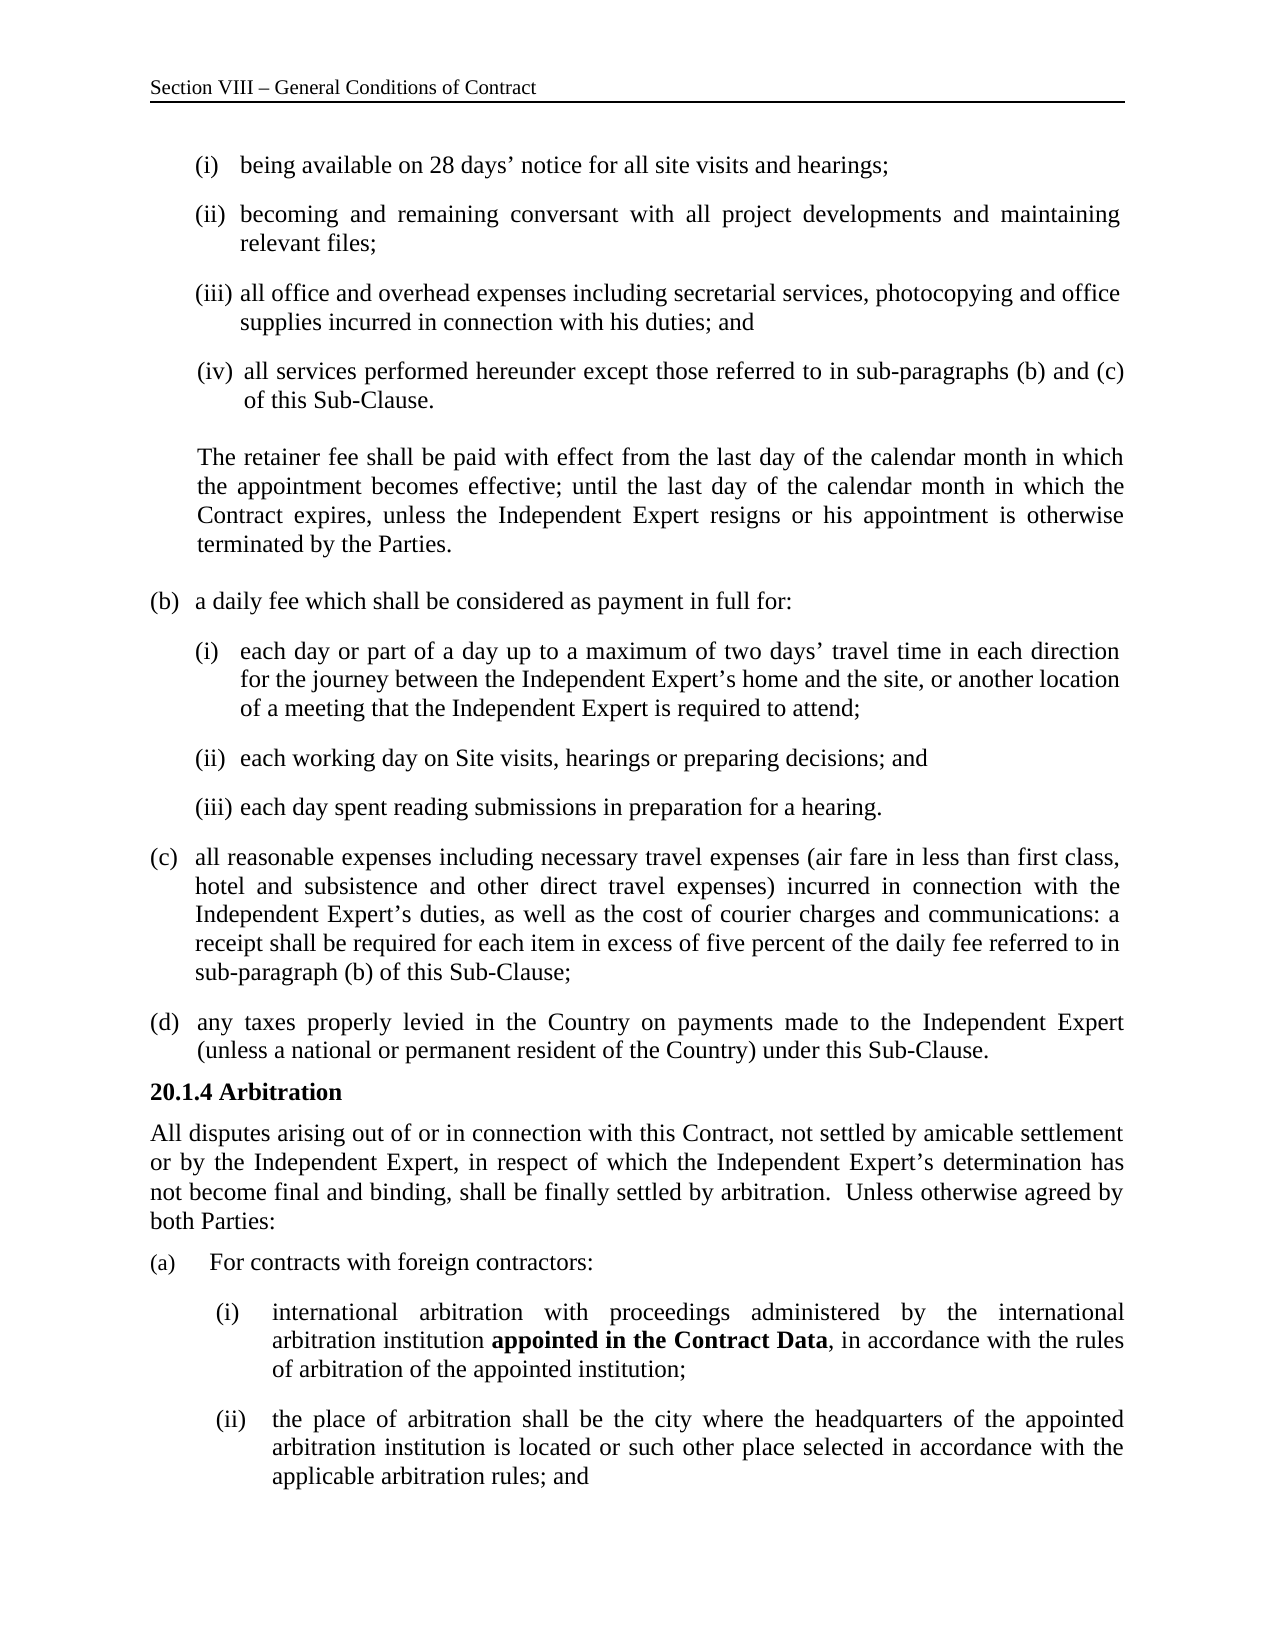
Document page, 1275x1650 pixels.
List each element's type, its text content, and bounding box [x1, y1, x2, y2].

text (i) each day or part of a day up to a maximum of two days’ travel time in each direction for the journey between the Independent Expert’s home and the site, or another location of a meeting that the Independent Expert is required to attend; [195, 636, 1121, 722]
text (d) any taxes properly levied in the Country on payments made to the Independent Expert (unless a national or permanent resident of the Country) under this Sub-Clause. [150, 1007, 1125, 1064]
list For contracts with foreign contractors: [150, 1247, 1125, 1276]
subtitle 20.1.4 Arbitration [150, 1077, 1125, 1105]
list (ii) the place of arbitration shall be the city where the headquarters of the appointed arbitration institution is located or such other place selected in accordance with the applicable arbitration rules; and [216, 1404, 1125, 1490]
text (c) all reasonable expenses including necessary travel expenses (air fare in less than first class, hotel and subsistence and other direct travel expenses) incurred in connection with the Independent Expert’s duties, as well as the cost of courier charges and communications: a receipt shall be required for each item in excess of five percent of the daily fee referred to in sub-paragraph (b) of this Sub-Clause; [150, 842, 1121, 986]
list All disputes arising out of or in connection with this Contract, not settled by amicable settlement or by the Independent Expert, in respect of which the Independent Expert’s determination has not become final and binding, shall be finally settled by arbitration. Unless otherwise agreed by both Parties: [150, 1118, 1125, 1234]
text The retainer fee shall be paid with effect from the last day of the calendar month in which the appointment becomes effective; until the last day of the calendar month in which the Contract expires, unless the Independent Expert resigns or his appointment is otherwise terminated by the Parties. [197, 442, 1125, 557]
text (i) being available on 28 days’ notice for all site visits and hearings; [195, 150, 1121, 179]
text (iii) each day spent reading submissions in preparation for a hearing. [195, 792, 1125, 821]
list (i) international arbitration with proceedings administered by the international arbitration institution appointed in the Contract Data, in accordance with the rules of arbitration of the appointed institution; [216, 1297, 1125, 1383]
text (ii) becoming and remaining conversant with all project developments and maintaining relevant files; [195, 199, 1121, 257]
text (ii) each working day on Site visits, hearings or preparing decisions; and [195, 743, 1121, 772]
text (iii) all office and overhead expenses including secretarial services, photocopying and office supplies incurred in connection with his duties; and [195, 278, 1121, 335]
text (b) a daily fee which shall be considered as payment in full for: [150, 586, 1125, 615]
text (iv) all services performed hereunder except those referred to in sub-paragraphs (b) and (c) of this Sub-Clause. [197, 356, 1125, 414]
